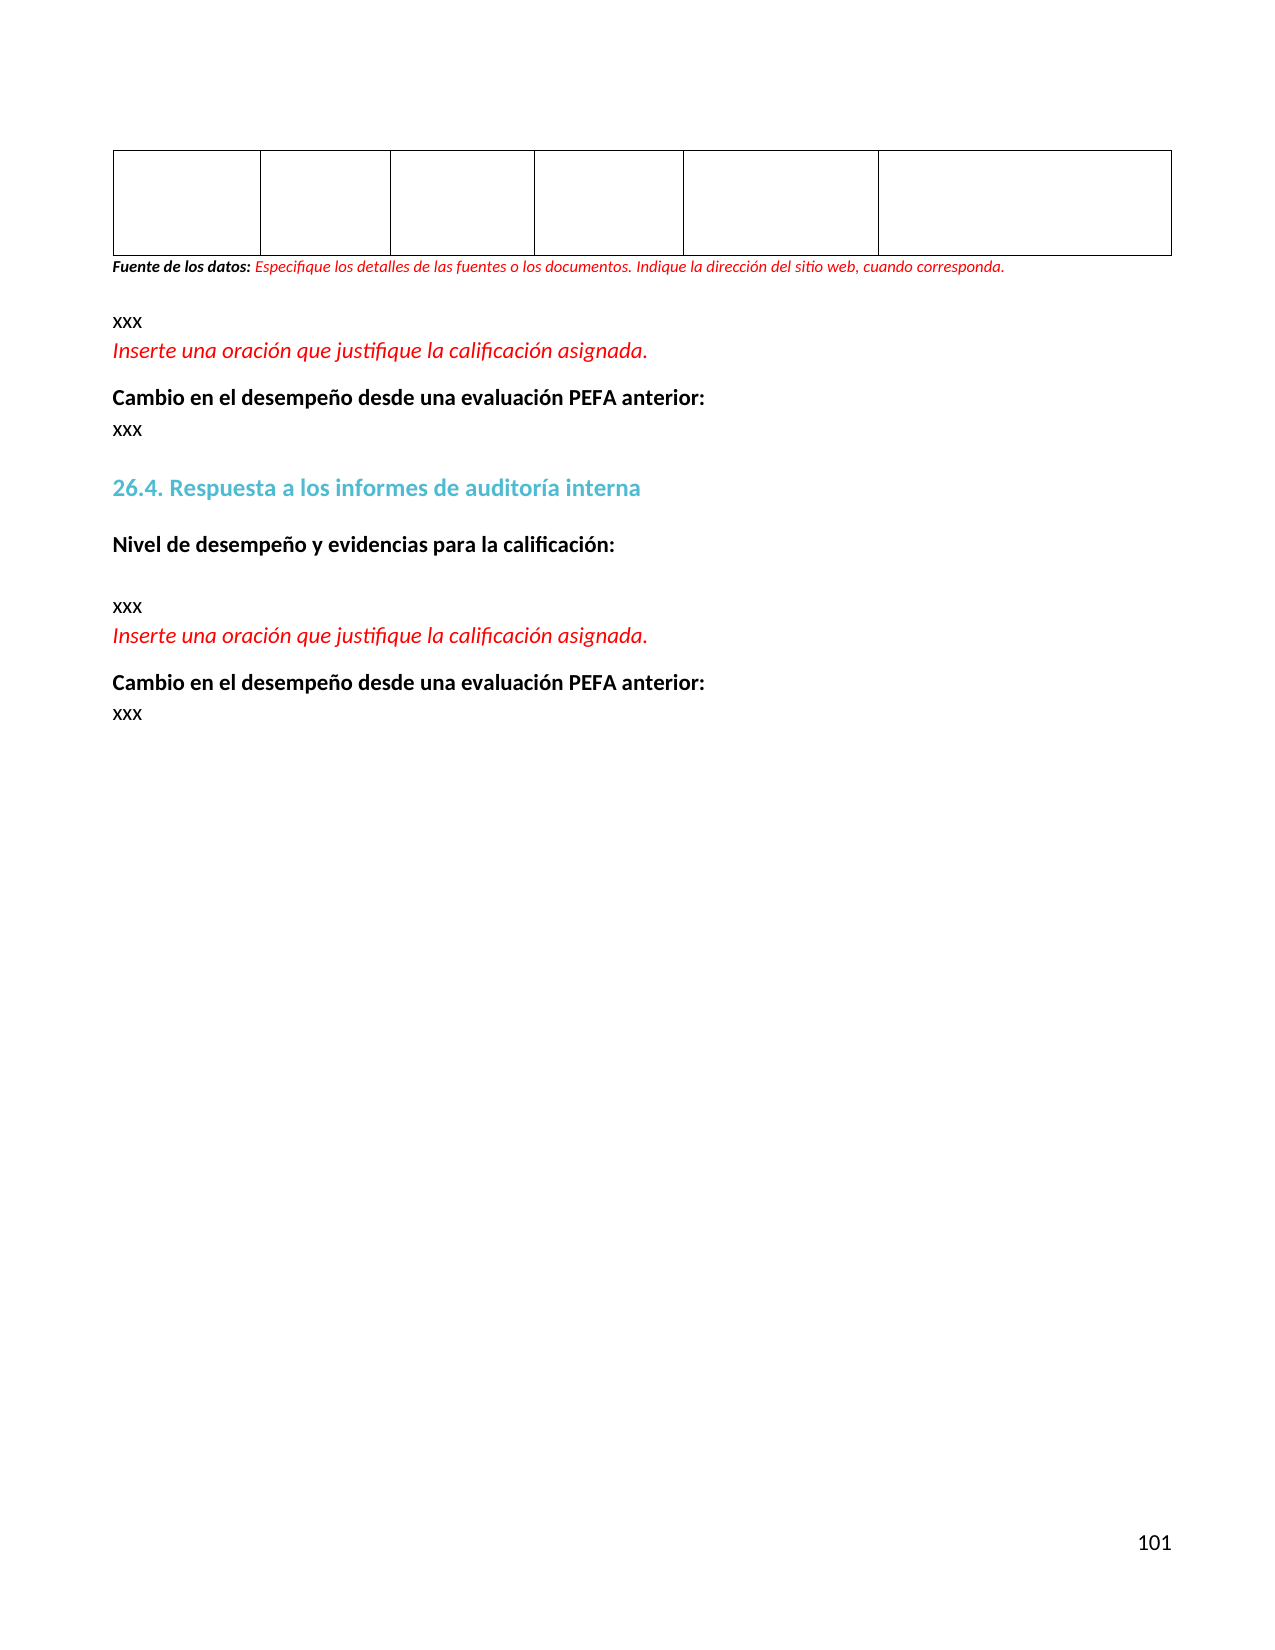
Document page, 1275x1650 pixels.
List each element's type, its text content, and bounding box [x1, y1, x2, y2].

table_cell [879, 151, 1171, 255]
text xxx [112, 414, 1172, 442]
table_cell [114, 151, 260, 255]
text xxx [112, 698, 1172, 726]
text Cambio en el desempeño desde una evaluación PEFA anterior: [112, 383, 1172, 412]
text Inserte una oración que justifique la calificación asignada. [112, 621, 1172, 649]
text Fuente de los datos: Especifique los detalles de las fuentes o los documentos. Indique la dirección del sitio web, cuando corresponda. [112, 256, 1172, 276]
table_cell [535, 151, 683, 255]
text Cambio en el desempeño desde una evaluación PEFA anterior: [112, 668, 1172, 696]
text xxx [112, 306, 1172, 334]
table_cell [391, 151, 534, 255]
text xxx [112, 591, 1172, 619]
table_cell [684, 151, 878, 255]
text Inserte una oración que justifique la calificación asignada. [112, 337, 1172, 365]
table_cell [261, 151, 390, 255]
text Nivel de desempeño y evidencias para la calificación: [112, 531, 1172, 558]
text 26.4. Respuesta a los informes de auditoría interna [112, 472, 1172, 502]
